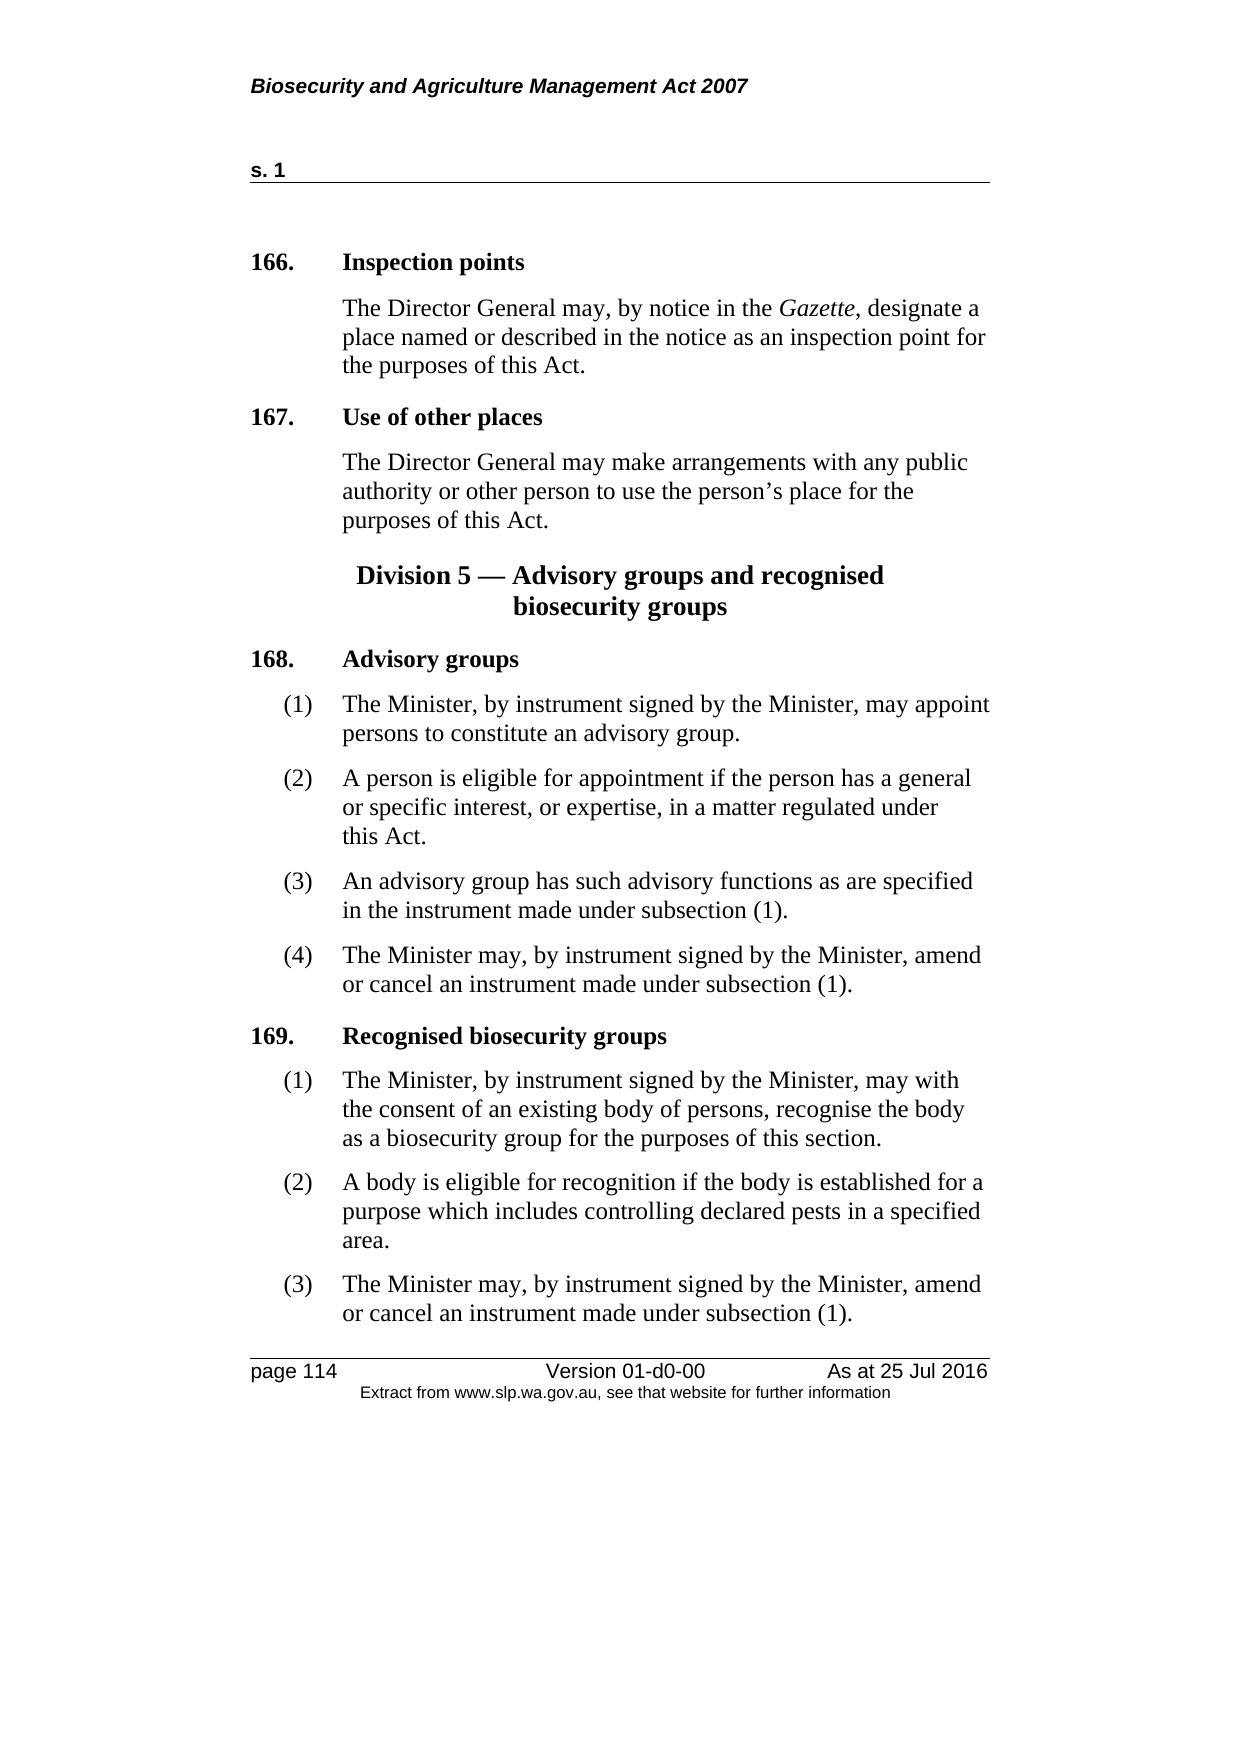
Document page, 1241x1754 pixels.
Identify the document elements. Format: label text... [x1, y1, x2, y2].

subtitle Division 5 — Advisory groups and recognised biosecurity groups [250, 559, 990, 621]
subtitle 168. Advisory groups [250, 644, 990, 673]
text (3) An advisory group has such advisory functions as are specified in the instrument made under subsection (1). [250, 866, 990, 924]
text (1) The Minister, by instrument signed by the Minister, may with the consent of an existing body of persons, recognise the body as a biosecurity group for the purposes of this section. [250, 1065, 990, 1152]
text (4) The Minister may, by instrument signed by the Minister, amend or cancel an instrument made under subsection (1). [250, 941, 990, 998]
text (3) The Minister may, by instrument signed by the Minister, amend or cancel an instrument made under subsection (1). [250, 1269, 990, 1327]
subtitle 169. Recognised biosecurity groups [250, 1021, 990, 1050]
subtitle 167. Use of other places [250, 402, 990, 431]
text (2) A person is eligible for appointment if the person has a general or specific interest, or expertise, in a matter regulated under this Act. [250, 763, 990, 850]
text (2) A body is eligible for recognition if the body is established for a purpose which includes controlling declared pests in a specified area. [250, 1167, 990, 1253]
subtitle 166. Inspection points [250, 247, 990, 276]
text The Director General may make arrangements with any public authority or other person to use the person’s place for the purposes of this Act. [250, 447, 990, 534]
text The Director General may, by notice in the Gazette, designate a place named or described in the notice as an inspection point for the purposes of this Act. [250, 293, 990, 379]
text (1) The Minister, by instrument signed by the Minister, may appoint persons to constitute an advisory group. [250, 689, 990, 747]
